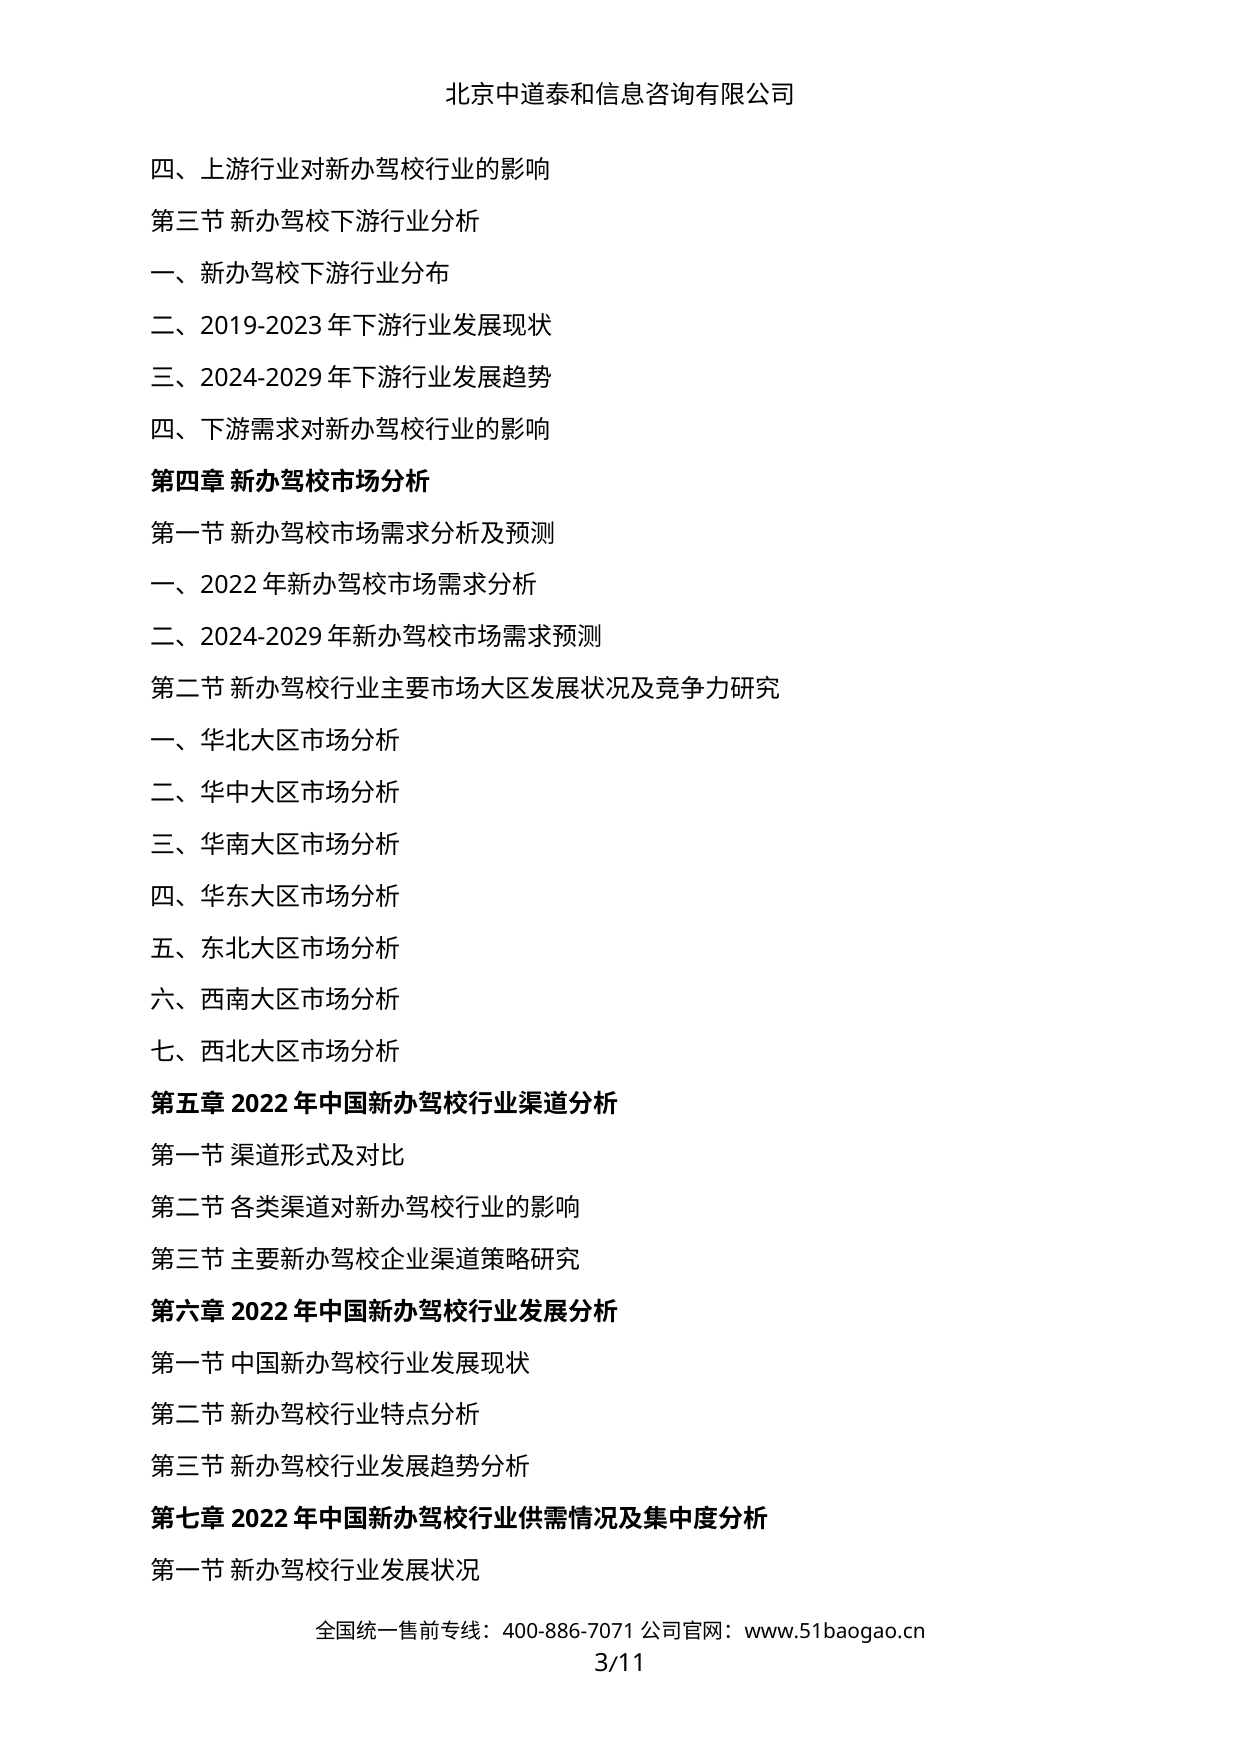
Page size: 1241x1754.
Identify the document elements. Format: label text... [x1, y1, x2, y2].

text 第四章 新办驾校市场分析 [150, 461, 1090, 497]
text 三、华南大区市场分析 [150, 824, 1090, 861]
text 第三节 新办驾校行业发展趋势分析 [150, 1447, 1090, 1483]
text 二、2024-2029年新办驾校市场需求预测 [150, 617, 1090, 653]
text 一、新办驾校下游行业分布 [150, 254, 1090, 290]
text 第五章 2022年中国新办驾校行业渠道分析 [150, 1084, 1090, 1120]
text 七、西北大区市场分析 [150, 1032, 1090, 1068]
text 第三节 新办驾校下游行业分析 [150, 202, 1090, 238]
text 六、西南大区市场分析 [150, 980, 1090, 1016]
text 三、2024-2029年下游行业发展趋势 [150, 357, 1090, 394]
text 二、2019-2023年下游行业发展现状 [150, 306, 1090, 342]
text 第二节 新办驾校行业主要市场大区发展状况及竞争力研究 [150, 669, 1090, 705]
text 四、华东大区市场分析 [150, 876, 1090, 912]
text 四、上游行业对新办驾校行业的影响 [150, 150, 1090, 186]
text 第一节 中国新办驾校行业发展现状 [150, 1343, 1090, 1379]
text 第一节 渠道形式及对比 [150, 1136, 1090, 1172]
text 第七章 2022年中国新办驾校行业供需情况及集中度分析 [150, 1499, 1090, 1535]
text 第三节 主要新办驾校企业渠道策略研究 [150, 1239, 1090, 1276]
text 四、下游需求对新办驾校行业的影响 [150, 409, 1090, 446]
text 五、东北大区市场分析 [150, 928, 1090, 964]
text 第一节 新办驾校市场需求分析及预测 [150, 513, 1090, 549]
text 第六章 2022年中国新办驾校行业发展分析 [150, 1291, 1090, 1327]
text 第二节 各类渠道对新办驾校行业的影响 [150, 1187, 1090, 1224]
text 二、华中大区市场分析 [150, 772, 1090, 809]
text 一、2022年新办驾校市场需求分析 [150, 565, 1090, 601]
text 第二节 新办驾校行业特点分析 [150, 1395, 1090, 1431]
text 第一节 新办驾校行业发展状况 [150, 1551, 1090, 1587]
text 一、华北大区市场分析 [150, 721, 1090, 757]
